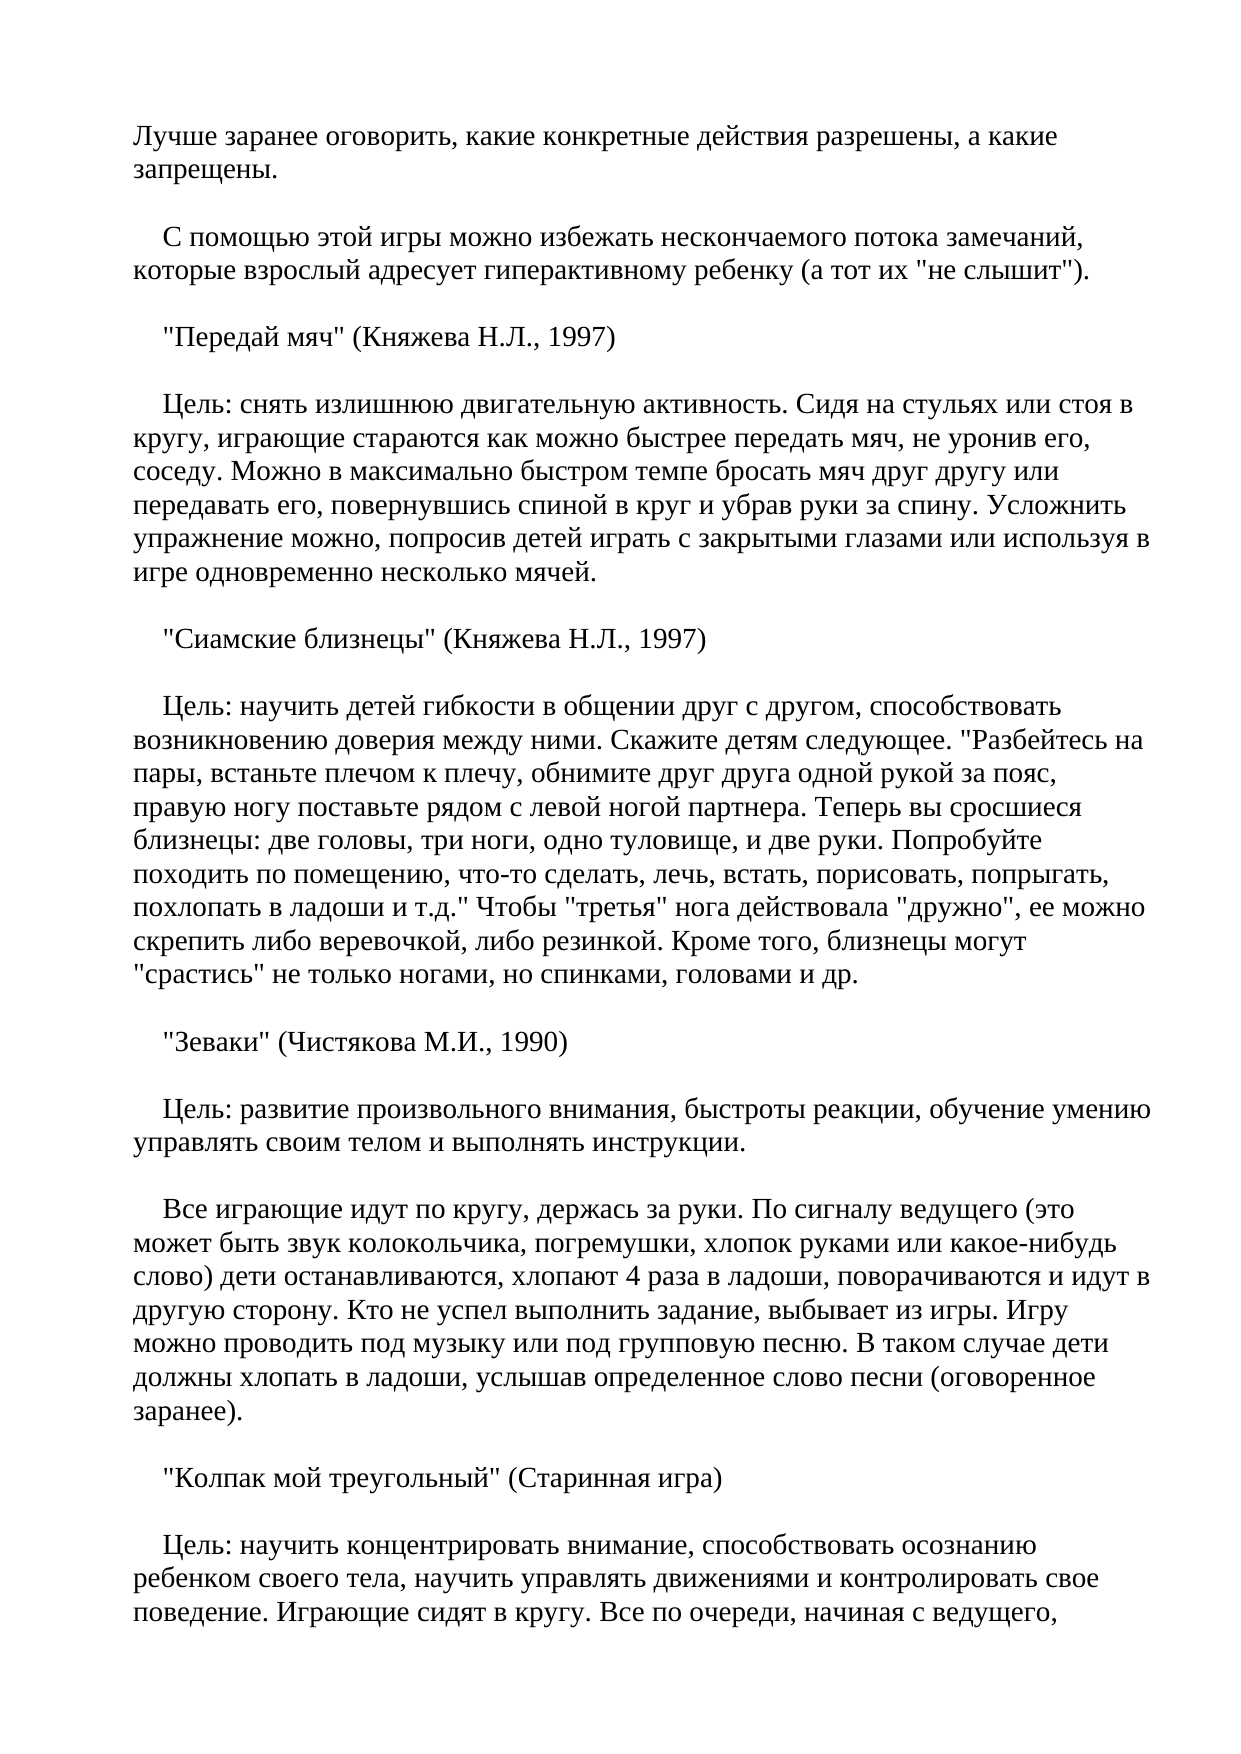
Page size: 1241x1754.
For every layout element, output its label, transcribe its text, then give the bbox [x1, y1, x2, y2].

text Все играющие идут по кругу, держась за руки. По сигналу ведущего (это может быть звук колокольчика, погремушки, хлопок руками или какое-нибудь слово) дети останавливаются, хлопают 4 раза в ладоши, поворачиваются и идут в другую сторону. Кто не успел выполнить задание, выбывает из игры. Игру можно проводить под музыку или под групповую песню. В таком случае дети должны хлопать в ладоши, услышав определенное слово песни (оговоренное заранее). [133, 1191, 1152, 1426]
text Цель: развитие произвольного внимания, быстроты реакции, обучение умению управлять своим телом и выполнять инструкции. [133, 1091, 1152, 1158]
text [133, 1527, 1152, 1627]
text "Колпак мой треугольный" (Старинная игра) [133, 1460, 1152, 1493]
text "Сиамские близнецы" (Княжева Н.Л., 1997) [133, 621, 1152, 655]
text "Передай мяч" (Княжева Н.Л., 1997) [133, 319, 1152, 353]
text Цель: снять излишнюю двигательную активность. Сидя на стульях или стоя в кругу, играющие стараются как можно быстрее передать мяч, не уронив его, соседу. Можно в максимально быстром темпе бросать мяч друг другу или передавать его, повернувшись спиной в круг и убрав руки за спину. Усложнить упражнение можно, попросив детей играть с закрытыми глазами или используя в игре одновременно несколько мячей. [133, 386, 1152, 588]
text "Зеваки" (Чистякова М.И., 1990) [133, 1024, 1152, 1057]
text Цель: научить детей гибкости в общении друг с другом, способствовать возникновению доверия между ними. Скажите детям следующее. "Разбейтесь на пары, встаньте плечом к плечу, обнимите друг друга одной рукой за пояс, правую ногу поставьте рядом с левой ногой партнера. Теперь вы сросшиеся близнецы: две головы, три ноги, одно туловище, и две руки. Попробуйте походить по помещению, что-то сделать, лечь, встать, порисовать, попрыгать, похлопать в ладоши и т.д." Чтобы "третья" нога действовала "дружно", ее можно скрепить либо веревочкой, либо резинкой. Кроме того, близнецы могут "срастись" не только ногами, но спинками, головами и др. [133, 688, 1152, 990]
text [133, 118, 1152, 185]
text С помощью этой игры можно избежать нескончаемого потока замечаний, которые взрослый адресует гиперактивному ребенку (а тот их "не слышит"). [133, 219, 1152, 286]
